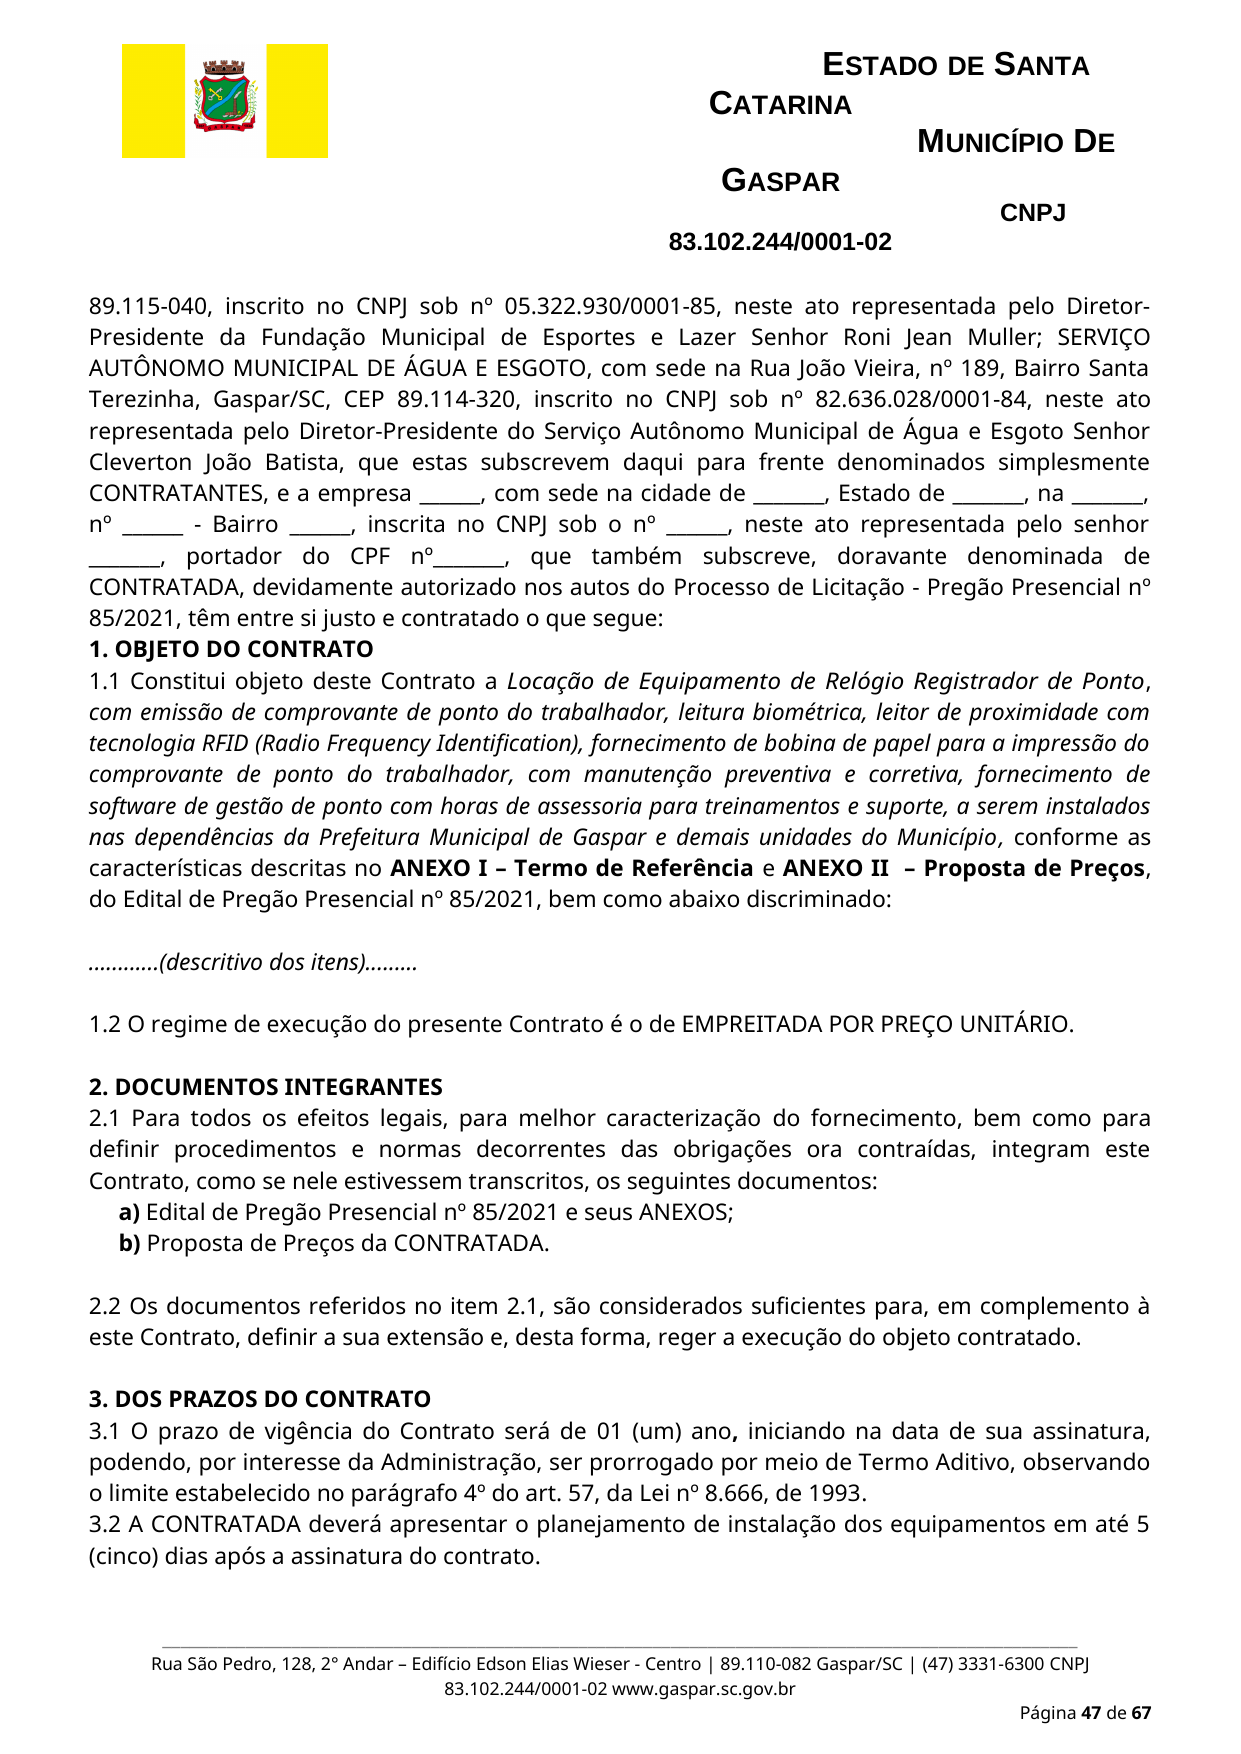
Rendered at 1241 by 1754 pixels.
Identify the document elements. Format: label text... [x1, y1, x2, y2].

picture [122, 44, 328, 158]
text ............(descritivo dos itens)......... [89, 946, 1152, 977]
text 3. DOS PRAZOS DO CONTRATO [89, 1383, 1152, 1415]
text 1. OBJETO DO CONTRATO [89, 633, 1152, 665]
text b) Proposta de Preços da CONTRATADA. [118, 1227, 1152, 1258]
text 3.1 O prazo de vigência do Contrato será de 01 (um) ano, iniciando na data de sua assinatura, podendo, por interesse da Administração, ser prorrogado por meio de Termo Aditivo, observando o limite estabelecido no parágrafo 4º do art. 57, da Lei nº 8.666, de 1993. [89, 1415, 1152, 1508]
text 3.2 A CONTRATADA deverá apresentar o planejamento de instalação dos equipamentos em até 5 (cinco) dias após a assinatura do contrato. [89, 1508, 1152, 1571]
text 2.1 Para todos os efeitos legais, para melhor caracterização do fornecimento, bem como para definir procedimentos e normas decorrentes das obrigações ora contraídas, integram este Contrato, como se nele estivessem transcritos, os seguintes documentos: [89, 1102, 1152, 1196]
text a) Edital de Pregão Presencial nº 85/2021 e seus ANEXOS; [118, 1196, 1152, 1227]
text 1.2 O regime de execução do presente Contrato é o de EMPREITADA POR PREÇO UNITÁRIO. [89, 1008, 1152, 1040]
text 1.1 Constitui objeto deste Contrato a Locação de Equipamento de Relógio Registrador de Ponto, com emissão de comprovante de ponto do trabalhador, leitura biométrica, leitor de proximidade com tecnologia RFID (Radio Frequency Identification), fornecimento de bobina de papel para a impressão do comprovante de ponto do trabalhador, com manutenção preventiva e corretiva, fornecimento de software de gestão de ponto com horas de assessoria para treinamentos e suporte, a serem instalados nas dependências da Prefeitura Municipal de Gaspar e demais unidades do Município, conforme as características descritas no ANEXO I – Termo de Referência e ANEXO II – Proposta de Preços, do Edital de Pregão Presencial nº 85/2021, bem como abaixo discriminado: [89, 665, 1152, 915]
text 2. DOCUMENTOS INTEGRANTES [89, 1071, 1152, 1102]
text 2.2 Os documentos referidos no item 2.1, são considerados suficientes para, em complemento à este Contrato, definir a sua extensão e, desta forma, reger a execução do objeto contratado. [89, 1290, 1152, 1352]
